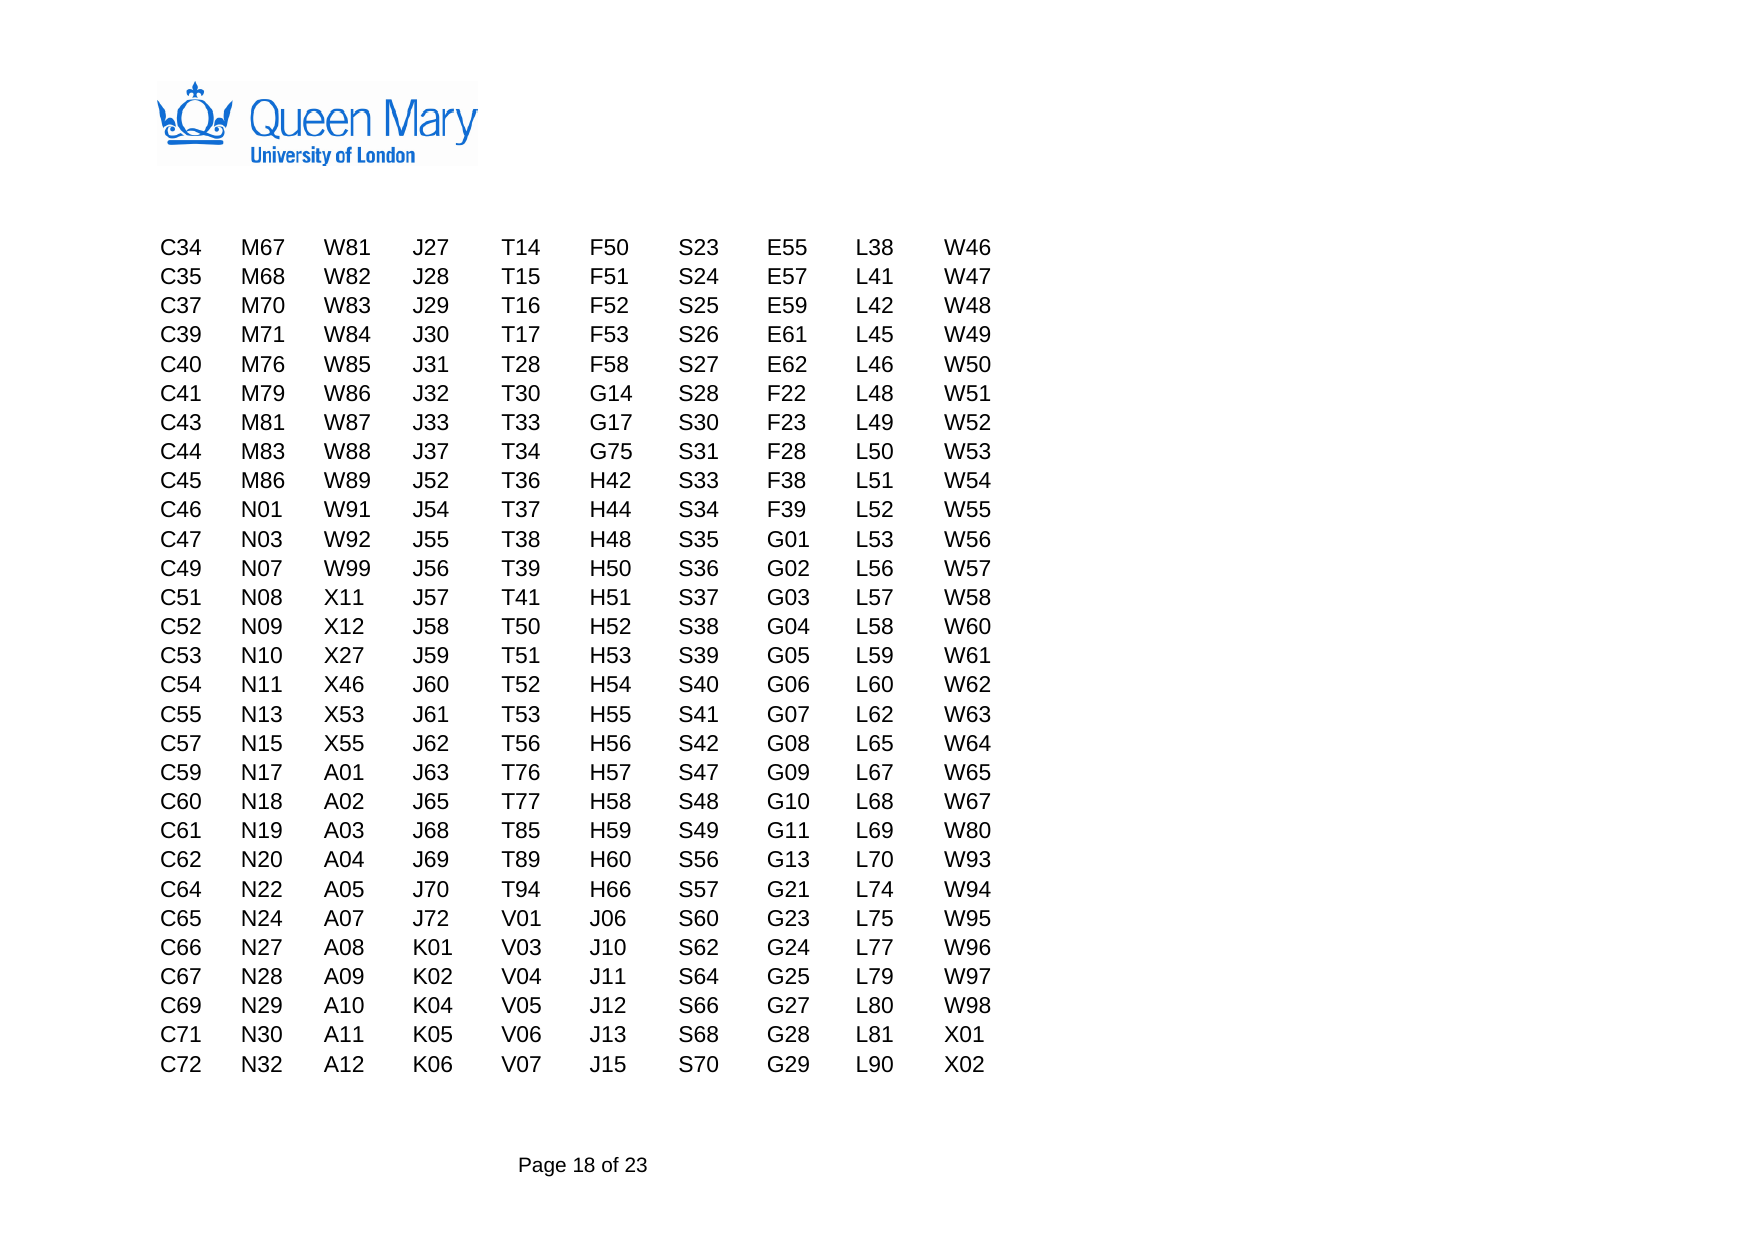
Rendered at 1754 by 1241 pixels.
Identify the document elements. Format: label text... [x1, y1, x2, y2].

table_cell J06 [578, 902, 667, 931]
table_cell S39 [667, 640, 755, 669]
table_cell S48 [667, 785, 755, 814]
table_cell W47 [933, 260, 1043, 289]
table_cell T41 [490, 581, 578, 610]
table_cell M71 [229, 319, 312, 348]
table_cell N17 [229, 756, 312, 785]
table_cell A03 [313, 815, 401, 844]
table_cell W64 [933, 727, 1043, 756]
table_cell T33 [490, 406, 578, 435]
table_cell A10 [313, 990, 401, 1019]
table_cell H44 [578, 494, 667, 523]
table_cell L67 [844, 756, 933, 785]
table_cell V01 [490, 902, 578, 931]
table_cell F53 [578, 319, 667, 348]
table_cell M76 [229, 348, 312, 377]
table_cell J55 [401, 523, 490, 552]
table_cell L38 [844, 231, 933, 260]
table_cell H59 [578, 815, 667, 844]
table_cell N24 [229, 902, 312, 931]
table_cell T89 [490, 844, 578, 873]
table_cell G23 [755, 902, 844, 931]
table_cell H57 [578, 756, 667, 785]
table_cell F39 [755, 494, 844, 523]
table_cell H50 [578, 552, 667, 581]
table_cell X53 [313, 698, 401, 727]
table_cell J28 [401, 260, 490, 289]
table_cell W98 [933, 990, 1043, 1019]
table_cell W51 [933, 377, 1043, 406]
table_cell W96 [933, 931, 1043, 960]
table_cell M79 [229, 377, 312, 406]
table_cell C39 [149, 319, 229, 348]
table_cell W58 [933, 581, 1043, 610]
table_cell V03 [490, 931, 578, 960]
table_cell E59 [755, 290, 844, 319]
table_cell K02 [401, 960, 490, 989]
table_cell J57 [401, 581, 490, 610]
table_cell W80 [933, 815, 1043, 844]
table_cell S49 [667, 815, 755, 844]
table_cell T50 [490, 610, 578, 639]
table_cell G27 [755, 990, 844, 1019]
table_cell J29 [401, 290, 490, 319]
table_cell T77 [490, 785, 578, 814]
table_cell N11 [229, 669, 312, 698]
table_cell A12 [313, 1048, 401, 1077]
table_cell W82 [313, 260, 401, 289]
table_cell W65 [933, 756, 1043, 785]
table_cell T28 [490, 348, 578, 377]
table_cell N07 [229, 552, 312, 581]
table_cell H54 [578, 669, 667, 698]
table_cell L70 [844, 844, 933, 873]
table_cell T17 [490, 319, 578, 348]
table_cell W84 [313, 319, 401, 348]
table_cell K01 [401, 931, 490, 960]
table_cell T53 [490, 698, 578, 727]
table_cell C53 [149, 640, 229, 669]
table_cell E61 [755, 319, 844, 348]
table_cell T39 [490, 552, 578, 581]
table_cell S35 [667, 523, 755, 552]
table_cell C60 [149, 785, 229, 814]
table_cell W92 [313, 523, 401, 552]
table_cell L48 [844, 377, 933, 406]
table_cell C47 [149, 523, 229, 552]
table_cell W87 [313, 406, 401, 435]
table_cell T15 [490, 260, 578, 289]
table_cell E57 [755, 260, 844, 289]
table_cell K05 [401, 1019, 490, 1048]
table_cell W95 [933, 902, 1043, 931]
table_cell C65 [149, 902, 229, 931]
table_cell L49 [844, 406, 933, 435]
table_cell C62 [149, 844, 229, 873]
table_cell G07 [755, 698, 844, 727]
table_cell H42 [578, 465, 667, 494]
table_cell T30 [490, 377, 578, 406]
table_cell H51 [578, 581, 667, 610]
table_cell L65 [844, 727, 933, 756]
table_cell V05 [490, 990, 578, 1019]
table_cell S38 [667, 610, 755, 639]
table_cell L50 [844, 435, 933, 464]
table_cell J63 [401, 756, 490, 785]
table_cell W57 [933, 552, 1043, 581]
table_cell W91 [313, 494, 401, 523]
table_cell T38 [490, 523, 578, 552]
table_cell C61 [149, 815, 229, 844]
table_cell S30 [667, 406, 755, 435]
table_cell C57 [149, 727, 229, 756]
table_cell A05 [313, 873, 401, 902]
table_cell N22 [229, 873, 312, 902]
table_cell J69 [401, 844, 490, 873]
table_cell W60 [933, 610, 1043, 639]
table_cell M81 [229, 406, 312, 435]
table_cell S60 [667, 902, 755, 931]
table_cell L45 [844, 319, 933, 348]
table_cell S66 [667, 990, 755, 1019]
table_cell J60 [401, 669, 490, 698]
table_cell F51 [578, 260, 667, 289]
table_cell W63 [933, 698, 1043, 727]
table_cell T85 [490, 815, 578, 844]
table_cell C71 [149, 1019, 229, 1048]
table_cell S23 [667, 231, 755, 260]
table_cell T76 [490, 756, 578, 785]
table_cell W88 [313, 435, 401, 464]
table_cell A08 [313, 931, 401, 960]
table_cell T94 [490, 873, 578, 902]
table_cell W67 [933, 785, 1043, 814]
table_cell C40 [149, 348, 229, 377]
table_cell E55 [755, 231, 844, 260]
table_cell J54 [401, 494, 490, 523]
table_cell W94 [933, 873, 1043, 902]
table_cell C35 [149, 260, 229, 289]
table_cell J61 [401, 698, 490, 727]
table_cell C37 [149, 290, 229, 319]
table_cell J10 [578, 931, 667, 960]
table_cell N19 [229, 815, 312, 844]
table_cell S27 [667, 348, 755, 377]
table_cell N27 [229, 931, 312, 960]
table_cell H53 [578, 640, 667, 669]
table_cell G04 [755, 610, 844, 639]
table_cell G09 [755, 756, 844, 785]
table_cell W61 [933, 640, 1043, 669]
table_cell G05 [755, 640, 844, 669]
table_cell W81 [313, 231, 401, 260]
table_cell L69 [844, 815, 933, 844]
table_cell L80 [844, 990, 933, 1019]
table_cell G13 [755, 844, 844, 873]
table_cell S42 [667, 727, 755, 756]
table_cell W97 [933, 960, 1043, 989]
table_cell S25 [667, 290, 755, 319]
table_cell N10 [229, 640, 312, 669]
table_cell L51 [844, 465, 933, 494]
table_cell H66 [578, 873, 667, 902]
table_cell W53 [933, 435, 1043, 464]
table_cell S40 [667, 669, 755, 698]
table_cell W48 [933, 290, 1043, 319]
table_cell G28 [755, 1019, 844, 1048]
table_cell S70 [667, 1048, 755, 1077]
table_cell C55 [149, 698, 229, 727]
table_cell X11 [313, 581, 401, 610]
table_cell A02 [313, 785, 401, 814]
table_cell J15 [578, 1048, 667, 1077]
table_cell M67 [229, 231, 312, 260]
table_cell L59 [844, 640, 933, 669]
table_cell L90 [844, 1048, 933, 1077]
table_cell J30 [401, 319, 490, 348]
table_cell L81 [844, 1019, 933, 1048]
table_cell A01 [313, 756, 401, 785]
table_cell X46 [313, 669, 401, 698]
table_cell F28 [755, 435, 844, 464]
table_cell L68 [844, 785, 933, 814]
table_cell S34 [667, 494, 755, 523]
table_cell S41 [667, 698, 755, 727]
table_cell H56 [578, 727, 667, 756]
table_cell W50 [933, 348, 1043, 377]
table_cell X01 [933, 1019, 1043, 1048]
table_cell C49 [149, 552, 229, 581]
table_cell G75 [578, 435, 667, 464]
table_cell M68 [229, 260, 312, 289]
table_cell G17 [578, 406, 667, 435]
table_cell H58 [578, 785, 667, 814]
table_cell W62 [933, 669, 1043, 698]
table_cell T36 [490, 465, 578, 494]
table_cell W83 [313, 290, 401, 319]
table_cell F23 [755, 406, 844, 435]
table_cell L56 [844, 552, 933, 581]
table_cell C44 [149, 435, 229, 464]
table_cell T56 [490, 727, 578, 756]
table_cell S37 [667, 581, 755, 610]
table_cell C52 [149, 610, 229, 639]
table_cell X02 [933, 1048, 1043, 1077]
table_cell S24 [667, 260, 755, 289]
table_cell S56 [667, 844, 755, 873]
table_cell S26 [667, 319, 755, 348]
table_cell C69 [149, 990, 229, 1019]
table_cell X12 [313, 610, 401, 639]
table_cell J65 [401, 785, 490, 814]
table_cell H60 [578, 844, 667, 873]
table_cell N01 [229, 494, 312, 523]
table_cell L42 [844, 290, 933, 319]
table_cell C41 [149, 377, 229, 406]
table_cell M70 [229, 290, 312, 319]
table_cell W52 [933, 406, 1043, 435]
table_cell N03 [229, 523, 312, 552]
table_cell C59 [149, 756, 229, 785]
table_cell S33 [667, 465, 755, 494]
table_cell S47 [667, 756, 755, 785]
table_cell L41 [844, 260, 933, 289]
table_cell T34 [490, 435, 578, 464]
table_cell G11 [755, 815, 844, 844]
table_cell C46 [149, 494, 229, 523]
table_cell J32 [401, 377, 490, 406]
table_cell A07 [313, 902, 401, 931]
table_cell C66 [149, 931, 229, 960]
table_cell G10 [755, 785, 844, 814]
table_cell G21 [755, 873, 844, 902]
table_cell F50 [578, 231, 667, 260]
table_cell N08 [229, 581, 312, 610]
table_cell L77 [844, 931, 933, 960]
table_cell N29 [229, 990, 312, 1019]
table_cell L75 [844, 902, 933, 931]
table_cell C64 [149, 873, 229, 902]
table_cell J33 [401, 406, 490, 435]
table_cell J52 [401, 465, 490, 494]
table_cell H48 [578, 523, 667, 552]
table_cell C45 [149, 465, 229, 494]
table_cell E62 [755, 348, 844, 377]
table_cell W54 [933, 465, 1043, 494]
table_cell J31 [401, 348, 490, 377]
table_cell C54 [149, 669, 229, 698]
table_cell J59 [401, 640, 490, 669]
table_cell W85 [313, 348, 401, 377]
table_cell C43 [149, 406, 229, 435]
table_cell N32 [229, 1048, 312, 1077]
table_cell M83 [229, 435, 312, 464]
table_cell N15 [229, 727, 312, 756]
table_cell N28 [229, 960, 312, 989]
table_cell S31 [667, 435, 755, 464]
table_cell G08 [755, 727, 844, 756]
table_cell W55 [933, 494, 1043, 523]
table_cell L46 [844, 348, 933, 377]
table_cell H52 [578, 610, 667, 639]
table_cell L62 [844, 698, 933, 727]
table_cell V04 [490, 960, 578, 989]
table_cell V07 [490, 1048, 578, 1077]
table_cell S28 [667, 377, 755, 406]
table_cell W93 [933, 844, 1043, 873]
table_cell T37 [490, 494, 578, 523]
table_cell J56 [401, 552, 490, 581]
table_cell G03 [755, 581, 844, 610]
table_cell F58 [578, 348, 667, 377]
table_cell C51 [149, 581, 229, 610]
table_cell J37 [401, 435, 490, 464]
table_cell J68 [401, 815, 490, 844]
table_cell W99 [313, 552, 401, 581]
table_cell J13 [578, 1019, 667, 1048]
table_cell J58 [401, 610, 490, 639]
table_cell J70 [401, 873, 490, 902]
table_cell F38 [755, 465, 844, 494]
table_cell F52 [578, 290, 667, 319]
table_cell J27 [401, 231, 490, 260]
table_cell G02 [755, 552, 844, 581]
table_cell G06 [755, 669, 844, 698]
table_cell G29 [755, 1048, 844, 1077]
table_cell T52 [490, 669, 578, 698]
table_cell N13 [229, 698, 312, 727]
table_cell S57 [667, 873, 755, 902]
table_cell L53 [844, 523, 933, 552]
table_cell J62 [401, 727, 490, 756]
table_cell L74 [844, 873, 933, 902]
table_cell N18 [229, 785, 312, 814]
table_cell W49 [933, 319, 1043, 348]
table_cell C72 [149, 1048, 229, 1077]
table_cell G24 [755, 931, 844, 960]
table_cell T51 [490, 640, 578, 669]
table_cell N30 [229, 1019, 312, 1048]
table_cell T16 [490, 290, 578, 319]
table_cell K06 [401, 1048, 490, 1077]
table_cell T14 [490, 231, 578, 260]
table_cell S36 [667, 552, 755, 581]
table_cell A09 [313, 960, 401, 989]
table_cell L52 [844, 494, 933, 523]
table_cell G01 [755, 523, 844, 552]
table_cell W89 [313, 465, 401, 494]
table_cell F22 [755, 377, 844, 406]
table_cell X27 [313, 640, 401, 669]
table_cell V06 [490, 1019, 578, 1048]
table_cell A04 [313, 844, 401, 873]
table_cell L79 [844, 960, 933, 989]
table_cell J12 [578, 990, 667, 1019]
table_cell A11 [313, 1019, 401, 1048]
table_cell C67 [149, 960, 229, 989]
table_cell C34 [149, 231, 229, 260]
table_cell J11 [578, 960, 667, 989]
table_cell G14 [578, 377, 667, 406]
table_cell W46 [933, 231, 1043, 260]
table_cell M86 [229, 465, 312, 494]
table_cell W56 [933, 523, 1043, 552]
table_cell W86 [313, 377, 401, 406]
table_cell X55 [313, 727, 401, 756]
table_cell H55 [578, 698, 667, 727]
table_cell L57 [844, 581, 933, 610]
table_cell L58 [844, 610, 933, 639]
table_cell G25 [755, 960, 844, 989]
table_cell S68 [667, 1019, 755, 1048]
table_cell J72 [401, 902, 490, 931]
table_cell S62 [667, 931, 755, 960]
table_cell N09 [229, 610, 312, 639]
table_cell S64 [667, 960, 755, 989]
table_cell K04 [401, 990, 490, 1019]
table_cell N20 [229, 844, 312, 873]
table_cell L60 [844, 669, 933, 698]
